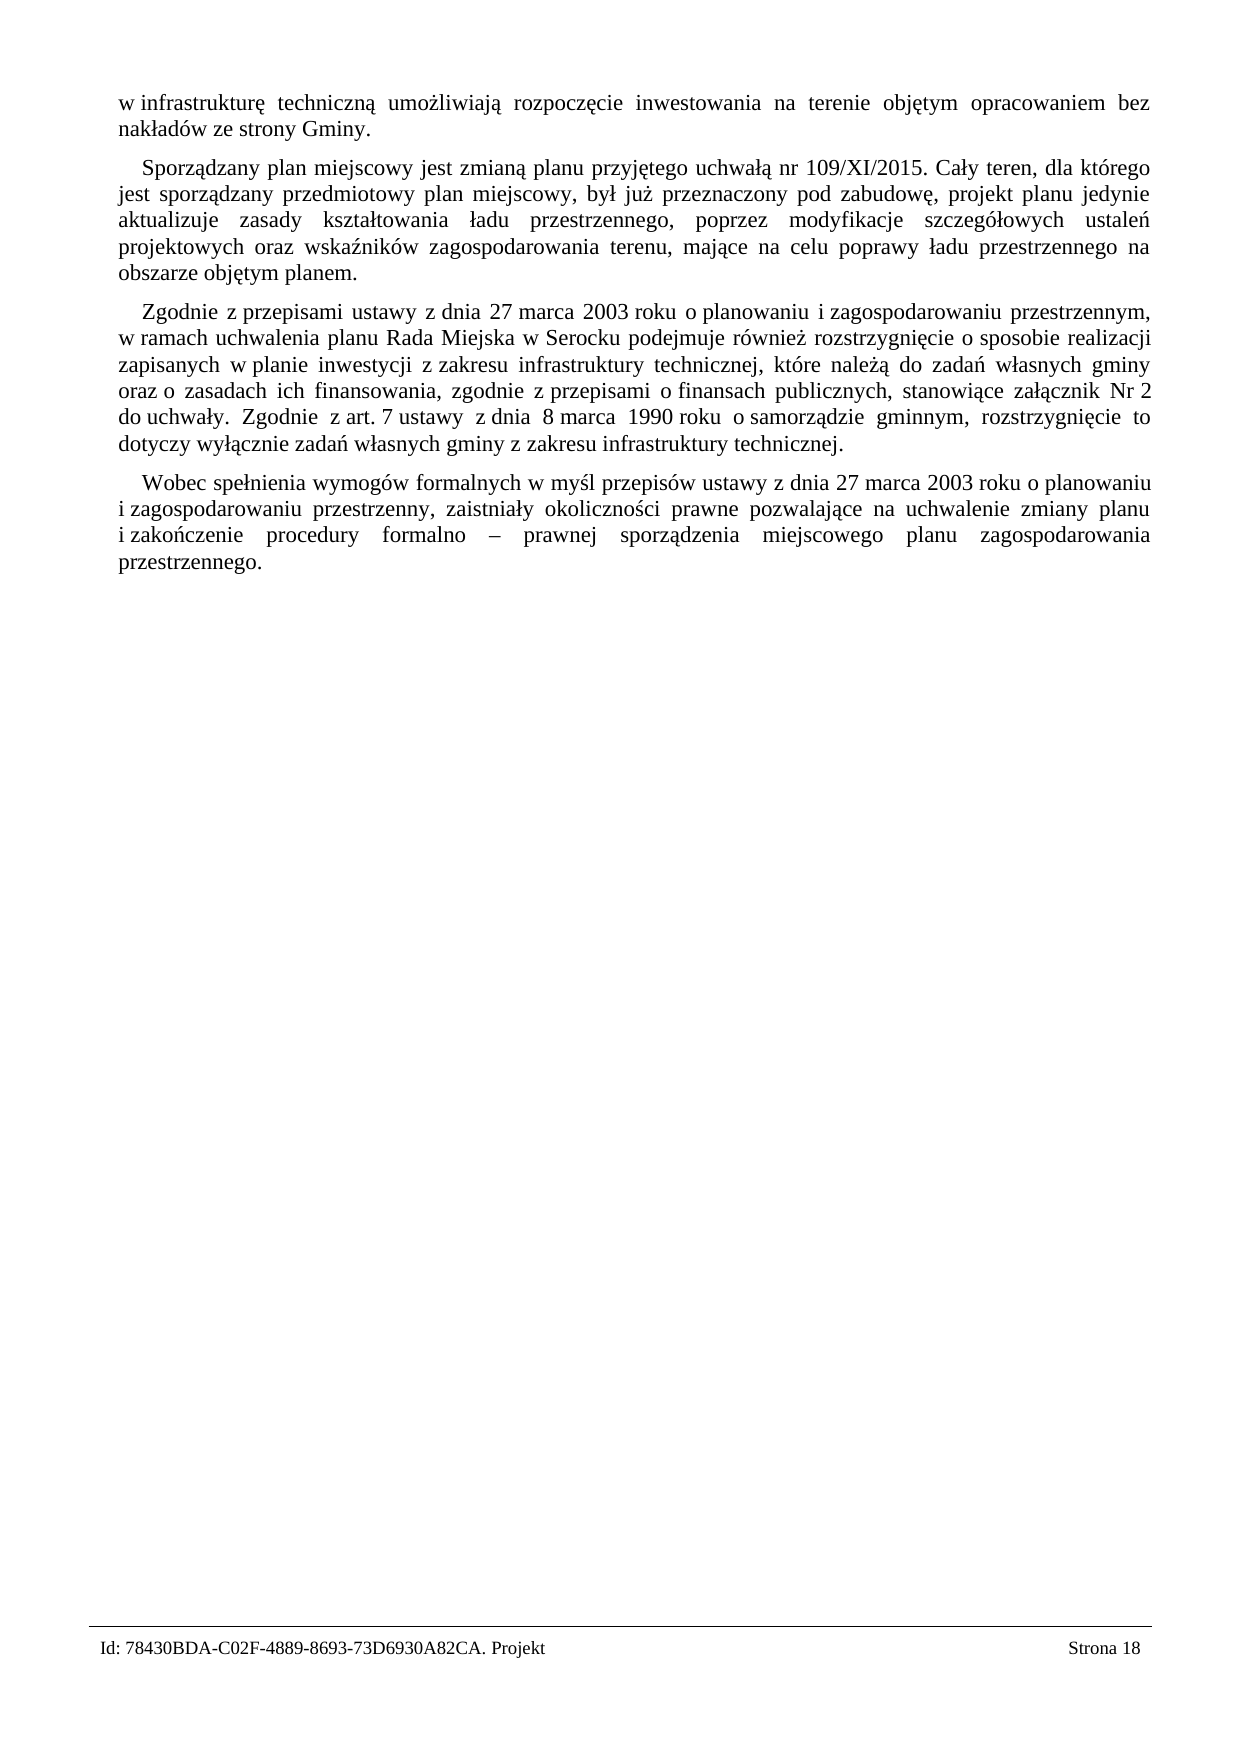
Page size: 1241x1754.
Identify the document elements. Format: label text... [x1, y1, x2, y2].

text Zgodnie z przepisami ustawy z dnia 27 marca 2003 roku o planowaniu i zagospodarowaniu przestrzennym, w ramach uchwalenia planu Rada Miejska w Serocku podejmuje również rozstrzygnięcie o sposobie realizacji zapisanych w planie inwestycji z zakresu infrastruktury technicznej, które należą do zadań własnych gminy oraz o zasadach ich finansowania, zgodnie z przepisami o finansach publicznych, stanowiące załącznik Nr 2 do uchwały. Zgodnie z art. 7 ustawy z dnia 8 marca 1990 roku o samorządzie gminnym, rozstrzygnięcie to dotyczy wyłącznie zadań własnych gminy z zakresu infrastruktury technicznej. [118, 298, 1152, 456]
text Wobec spełnienia wymogów formalnych w myśl przepisów ustawy z dnia 27 marca 2003 roku o planowaniu i zagospodarowaniu przestrzenny, zaistniały okoliczności prawne pozwalające na uchwalenie zmiany planu i zakończenie procedury formalno – prawnej sporządzenia miejscowego planu zagospodarowania przestrzennego. [118, 469, 1152, 574]
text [118, 88, 1152, 141]
text Sporządzany plan miejscowy jest zmianą planu przyjętego uchwałą nr 109/XI/2015. Cały teren, dla którego jest sporządzany przedmiotowy plan miejscowy, był już przeznaczony pod zabudowę, projekt planu jedynie aktualizuje zasady kształtowania ładu przestrzennego, poprzez modyfikacje szczegółowych ustaleń projektowych oraz wskaźników zagospodarowania terenu, mające na celu poprawy ładu przestrzennego na obszarze objętym planem. [118, 154, 1152, 286]
